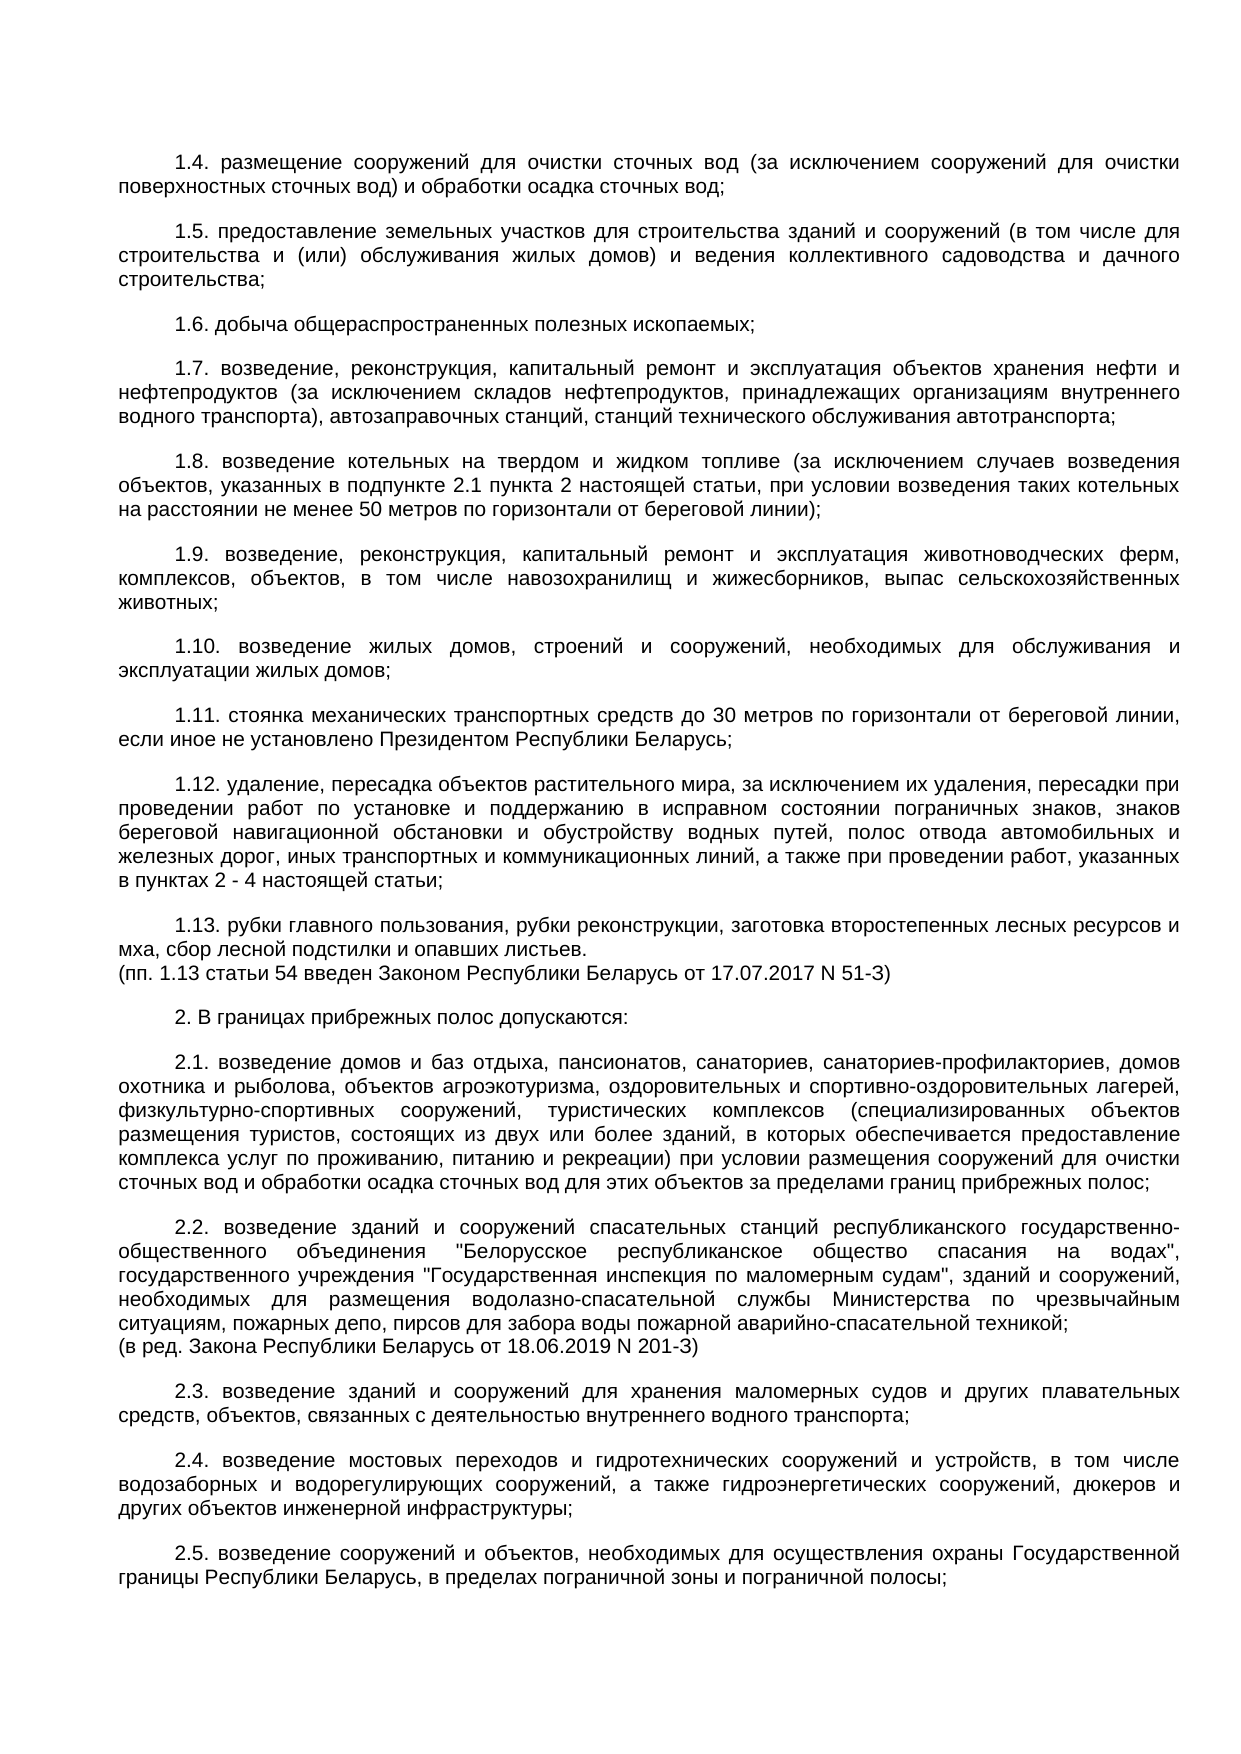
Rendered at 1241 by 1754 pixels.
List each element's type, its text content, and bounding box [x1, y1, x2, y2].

text 1.11. стоянка механических транспортных средств до 30 метров по горизонтали от береговой линии, если иное не установлено Президентом Республики Беларусь; [118, 703, 1181, 751]
text 1.13. рубки главного пользования, рубки реконструкции, заготовка второстепенных лесных ресурсов и мха, сбор лесной подстилки и опавших листьев. [118, 912, 1181, 960]
text 1.10. возведение жилых домов, строений и сооружений, необходимых для обслуживания и эксплуатации жилых домов; [118, 634, 1181, 682]
text 2.2. возведение зданий и сооружений спасательных станций республиканского государственно-общественного объединения "Белорусское республиканское общество спасания на водах", государственного учреждения "Государственная инспекция по маломерным судам", зданий и сооружений, необходимых для размещения водолазно-спасательной службы Министерства по чрезвычайным ситуациям, пожарных депо, пирсов для забора воды пожарной аварийно-спасательной техникой; [118, 1214, 1181, 1334]
text 1.4. размещение сооружений для очистки сточных вод (за исключением сооружений для очистки поверхностных сточных вод) и обработки осадка сточных вод; [118, 150, 1181, 198]
text 1.12. удаление, пересадка объектов растительного мира, за исключением их удаления, пересадки при проведении работ по установке и поддержанию в исправном состоянии пограничных знаков, знаков береговой навигационной обстановки и обустройству водных путей, полос отвода автомобильных и железных дорог, иных транспортных и коммуникационных линий, а также при проведении работ, указанных в пунктах 2 - 4 настоящей статьи; [118, 772, 1181, 892]
text 2.4. возведение мостовых переходов и гидротехнических сооружений и устройств, в том числе водозаборных и водорегулирующих сооружений, а также гидроэнергетических сооружений, дюкеров и других объектов инженерной инфраструктуры; [118, 1448, 1181, 1520]
text 2.1. возведение домов и баз отдыха, пансионатов, санаториев, санаториев-профилакториев, домов охотника и рыболова, объектов агроэкотуризма, оздоровительных и спортивно-оздоровительных лагерей, физкультурно-спортивных сооружений, туристических комплексов (специализированных объектов размещения туристов, состоящих из двух или более зданий, в которых обеспечивается предоставление комплекса услуг по проживанию, питанию и рекреации) при условии размещения сооружений для очистки сточных вод и обработки осадка сточных вод для этих объектов за пределами границ прибрежных полос; [118, 1050, 1181, 1194]
text 1.5. предоставление земельных участков для строительства зданий и сооружений (в том числе для строительства и (или) обслуживания жилых домов) и ведения коллективного садоводства и дачного строительства; [118, 219, 1181, 291]
text (в ред. Закона Республики Беларусь от 18.06.2019 N 201-З) [118, 1334, 1181, 1358]
text 2. В границах прибрежных полос допускаются: [118, 1005, 1181, 1029]
text 1.6. добыча общераспространенных полезных ископаемых; [118, 311, 1181, 335]
text 1.9. возведение, реконструкция, капитальный ремонт и эксплуатация животноводческих ферм, комплексов, объектов, в том числе навозохранилищ и жижесборников, выпас сельскохозяйственных животных; [118, 542, 1181, 613]
text 2.5. возведение сооружений и объектов, необходимых для осуществления охраны Государственной границы Республики Беларусь, в пределах пограничной зоны и пограничной полосы; [118, 1541, 1181, 1588]
text 1.8. возведение котельных на твердом и жидком топливе (за исключением случаев возведения объектов, указанных в подпункте 2.1 пункта 2 настоящей статьи, при условии возведения таких котельных на расстоянии не менее 50 метров по горизонтали от береговой линии); [118, 449, 1181, 521]
text (пп. 1.13 статьи 54 введен Законом Республики Беларусь от 17.07.2017 N 51-З) [118, 960, 1181, 984]
text 1.7. возведение, реконструкция, капитальный ремонт и эксплуатация объектов хранения нефти и нефтепродуктов (за исключением складов нефтепродуктов, принадлежащих организациям внутреннего водного транспорта), автозаправочных станций, станций технического обслуживания автотранспорта; [118, 356, 1181, 428]
text 2.3. возведение зданий и сооружений для хранения маломерных судов и других плавательных средств, объектов, связанных с деятельностью внутреннего водного транспорта; [118, 1379, 1181, 1427]
